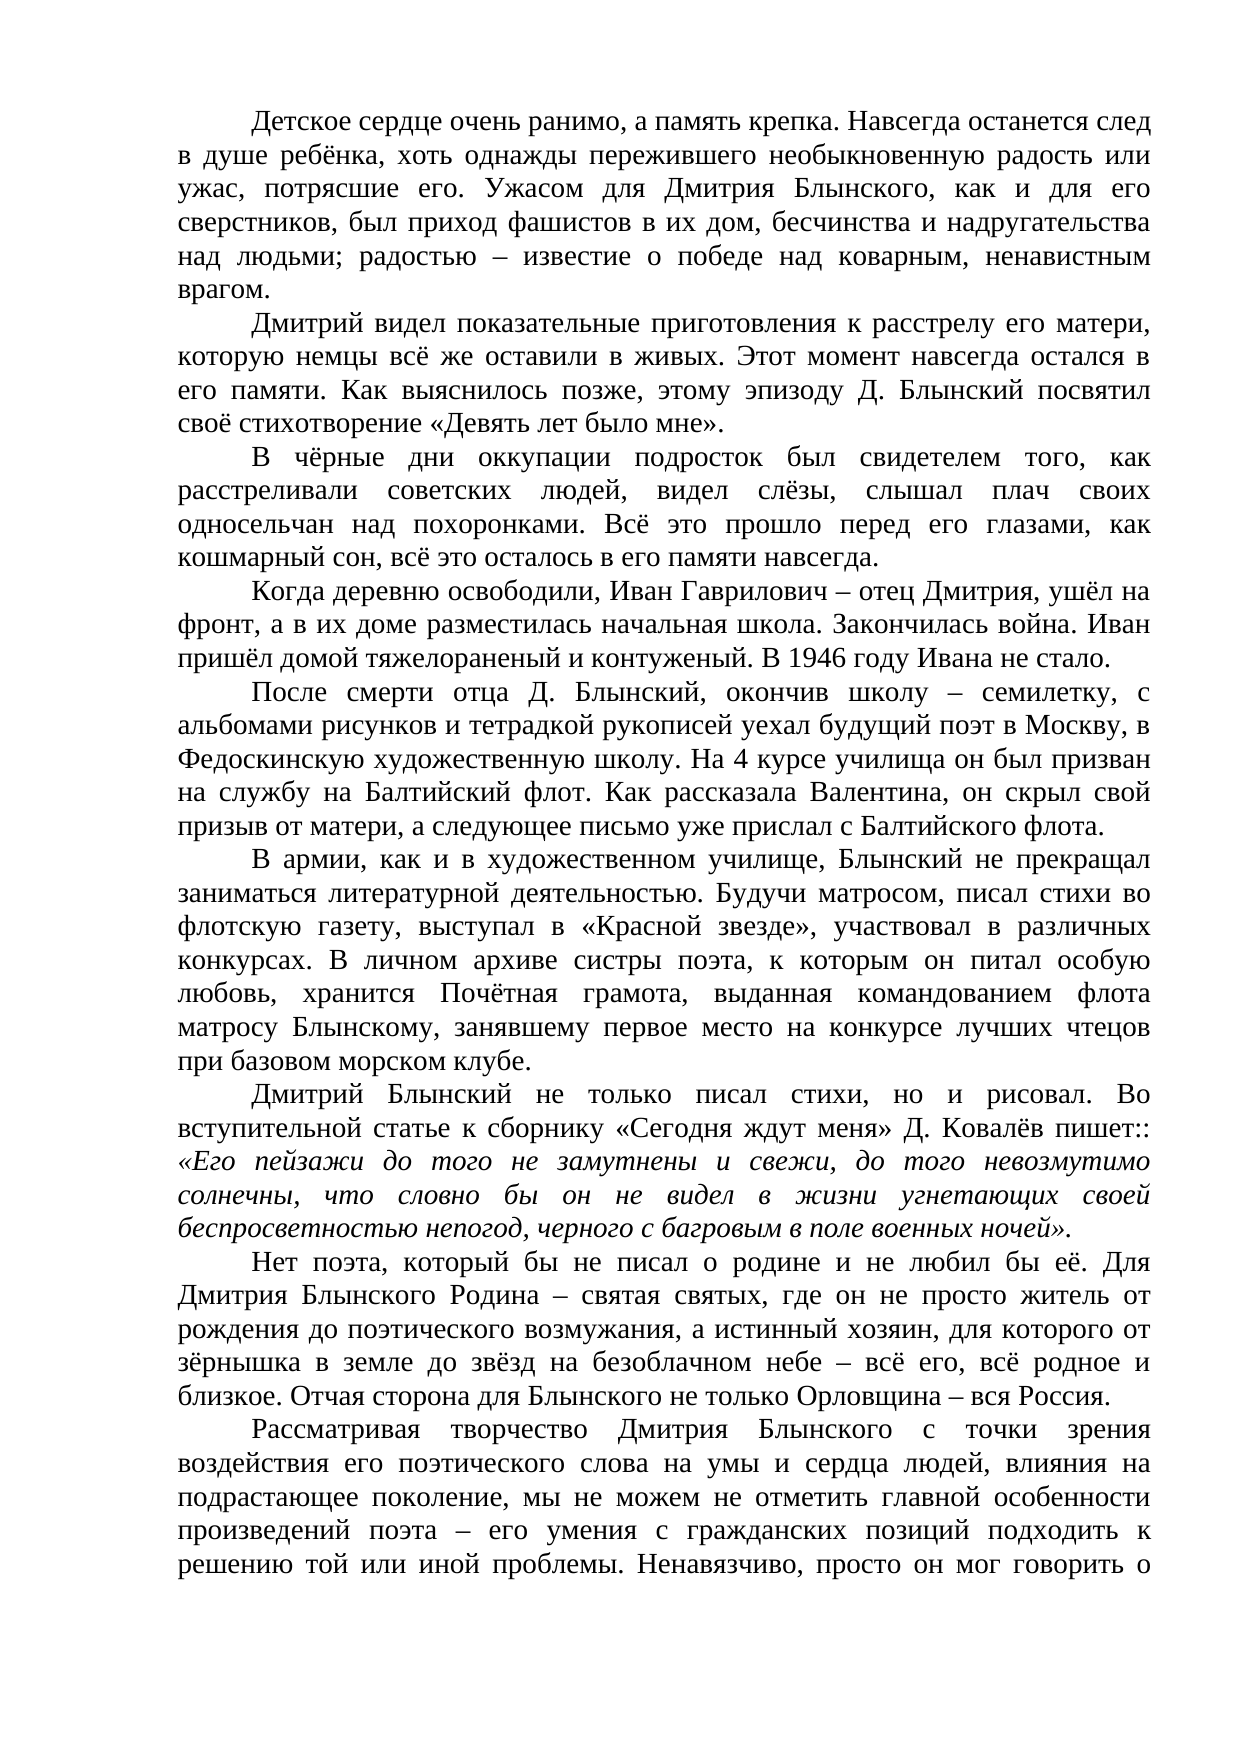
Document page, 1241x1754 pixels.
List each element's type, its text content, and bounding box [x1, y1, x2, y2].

text Дмитрий Блынский не только писал стихи, но и рисовал. Во вступительной статье к сборнику «Сегодня ждут меня» Д. Ковалёв пишет:: «Его пейзажи до того не замутнены и свежи, до того невозмутимо солнечны, что словно бы он не видел в жизни угнетающих своей беспросветностью непогод, черного с багровым в поле военных ночей». [177, 1076, 1152, 1244]
text Нет поэта, который бы не писал о родине и не любил бы её. Для Дмитрия Блынского Родина – святая святых, где он не просто житель от рождения до поэтического возмужания, а истинный хозяин, для которого от зёрнышка в земле до звёзд на безоблачном небе – всё его, всё родное и близкое. Отчая сторона для Блынского не только Орловщина – вся Россия. [177, 1244, 1152, 1412]
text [177, 1412, 1152, 1579]
text Когда деревню освободили, Иван Гаврилович – отец Дмитрия, ушёл на фронт, а в их доме разместилась начальная школа. Закончилась война. Иван пришёл домой тяжелораненый и контуженый. В 1946 году Ивана не стало. [177, 573, 1152, 674]
text В чёрные дни оккупации подросток был свидетелем того, как расстреливали советских людей, видел слёзы, слышал плач своих односельчан над похоронками. Всё это прошло перед его глазами, как кошмарный сон, всё это осталось в его памяти навсегда. [177, 439, 1152, 573]
text Дмитрий видел показательные приготовления к расстрелу его матери, которую немцы всё же оставили в живых. Этот момент навсегда остался в его памяти. Как выяснилось позже, этому эпизоду Д. Блынский посвятил своё стихотворение «Девять лет было мне». [177, 305, 1152, 439]
text В армии, как и в художественном училище, Блынский не прекращал заниматься литературной деятельностью. Будучи матросом, писал стихи во флотскую газету, выступал в «Красной звезде», участвовал в различных конкурсах. В личном архиве систры поэта, к которым он питал особую любовь, хранится Почётная грамота, выданная командованием флота матросу Блынскому, занявшему первое место на конкурсе лучших чтецов при базовом морском клубе. [177, 841, 1152, 1076]
text Детское сердце очень ранимо, а память крепка. Навсегда останется след в душе ребёнка, хоть однажды пережившего необыкновенную радость или ужас, потрясшие его. Ужасом для Дмитрия Блынского, как и для его сверстников, был приход фашистов в их дом, бесчинства и надругательства над людьми; радостью – известие о победе над коварным, ненавистным врагом. [177, 103, 1152, 305]
text После смерти отца Д. Блынский, окончив школу – семилетку, с альбомами рисунков и тетрадкой рукописей уехал будущий поэт в Москву, в Федоскинскую художественную школу. На 4 курсе училища он был призван на службу на Балтийский флот. Как рассказала Валентина, он скрыл свой призыв от матери, а следующее письмо уже прислал с Балтийского флота. [177, 674, 1152, 841]
